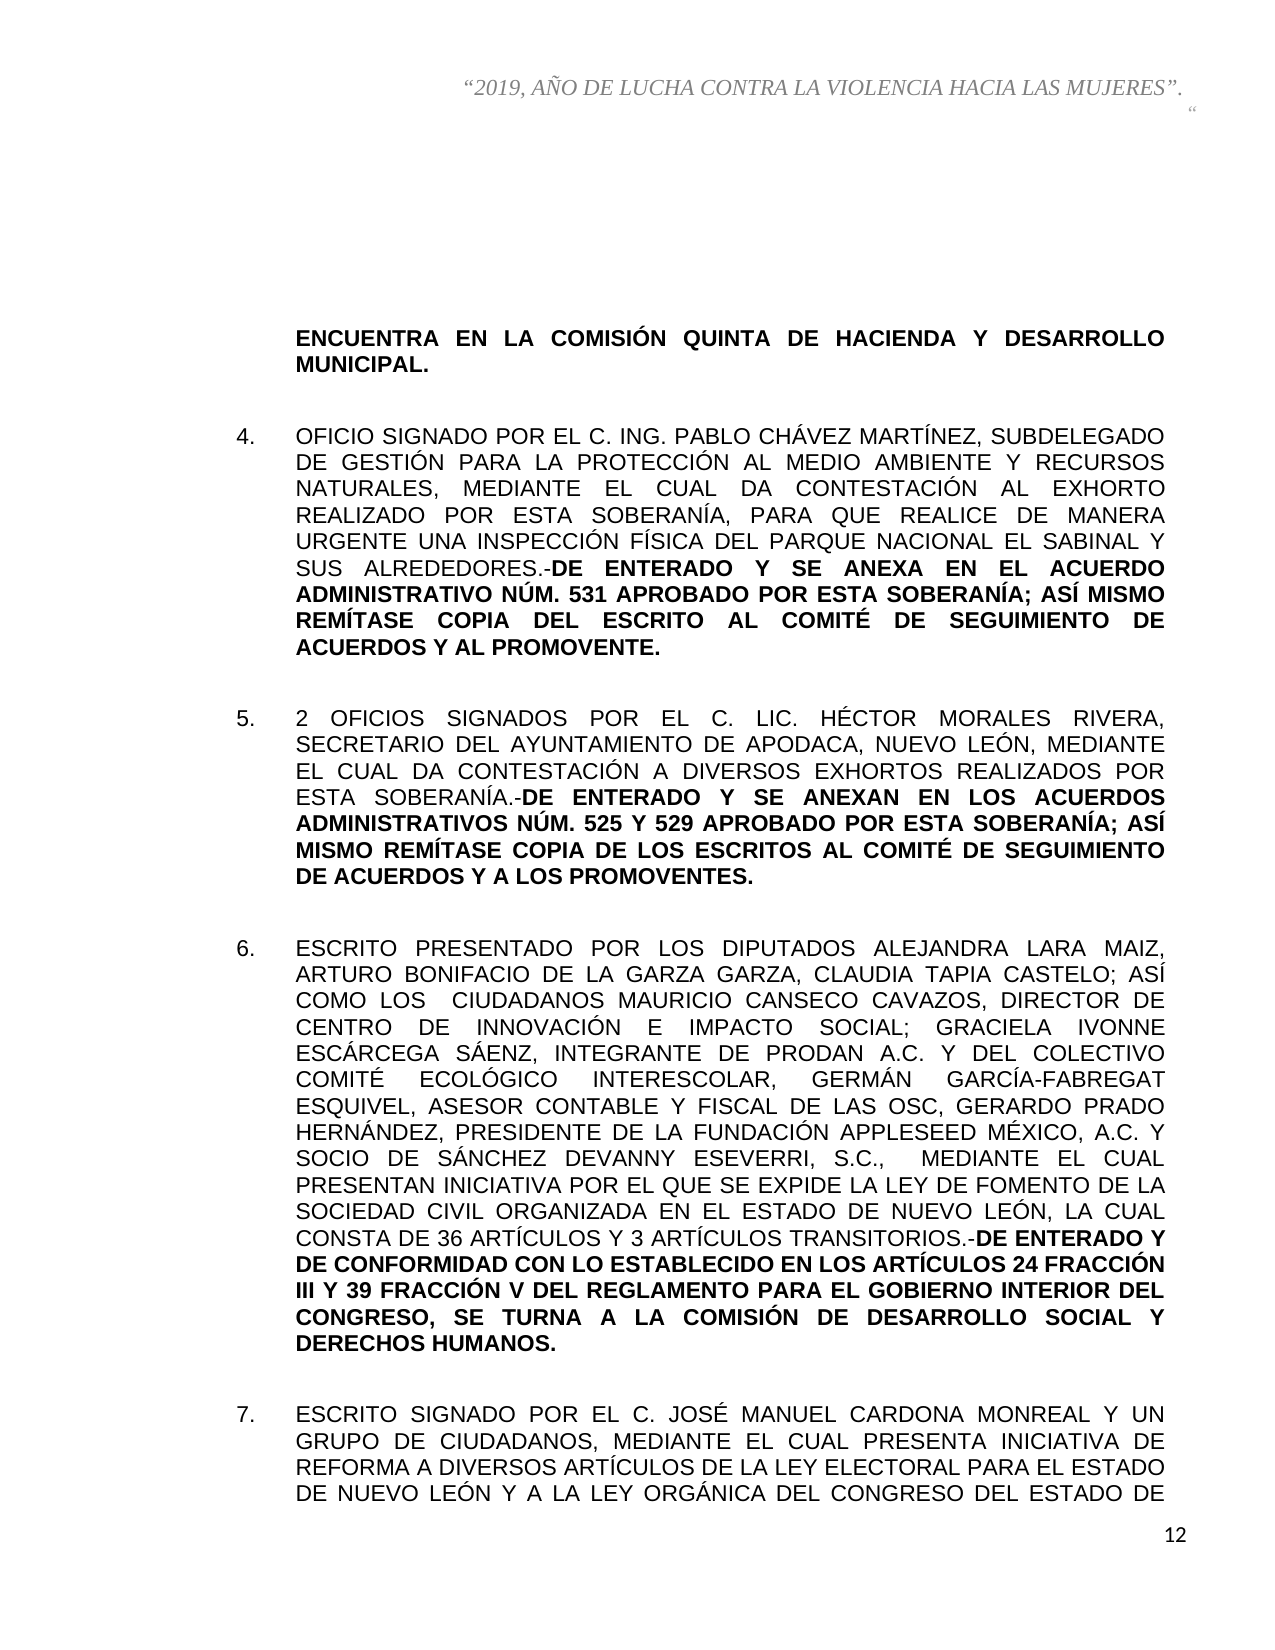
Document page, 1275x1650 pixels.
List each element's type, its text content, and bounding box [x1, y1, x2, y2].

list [236, 1401, 1166, 1507]
list ESCRITO PRESENTADO POR LOS DIPUTADOS ALEJANDRA LARA MAIZ, ARTURO BONIFACIO DE LA GARZA GARZA, CLAUDIA TAPIA CASTELO; ASÍ COMO LOS CIUDADANOS MAURICIO CANSECO CAVAZOS, DIRECTOR DE CENTRO DE INNOVACIÓN E IMPACTO SOCIAL; GRACIELA IVONNE ESCÁRCEGA SÁENZ, INTEGRANTE DE PRODAN A.C. Y DEL COLECTIVO COMITÉ ECOLÓGICO INTERESCOLAR, GERMÁN GARCÍA-FABREGAT ESQUIVEL, ASESOR CONTABLE Y FISCAL DE LAS OSC, GERARDO PRADO HERNÁNDEZ, PRESIDENTE DE LA FUNDACIÓN APPLESEED MÉXICO, A.C. Y SOCIO DE SÁNCHEZ DEVANNY ESEVERRI, S.C., MEDIANTE EL CUAL PRESENTAN INICIATIVA POR EL QUE SE EXPIDE LA LEY DE FOMENTO DE LA SOCIEDAD CIVIL ORGANIZADA EN EL ESTADO DE NUEVO LEÓN, LA CUAL CONSTA DE 36 ARTÍCULOS Y 3 ARTÍCULOS TRANSITORIOS.-DE ENTERADO Y DE CONFORMIDAD CON LO ESTABLECIDO EN LOS ARTÍCULOS 24 FRACCIÓN III Y 39 FRACCIÓN V DEL REGLAMENTO PARA EL GOBIERNO INTERIOR DEL CONGRESO, SE TURNA A LA COMISIÓN DE DESARROLLO SOCIAL Y DERECHOS HUMANOS. [236, 934, 1166, 1356]
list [236, 325, 1166, 378]
list OFICIO SIGNADO POR EL C. ING. PABLO CHÁVEZ MARTÍNEZ, SUBDELEGADO DE GESTIÓN PARA LA PROTECCIÓN AL MEDIO AMBIENTE Y RECURSOS NATURALES, MEDIANTE EL CUAL DA CONTESTACIÓN AL EXHORTO REALIZADO POR ESTA SOBERANÍA, PARA QUE REALICE DE MANERA URGENTE UNA INSPECCIÓN FÍSICA DEL PARQUE NACIONAL EL SABINAL Y SUS ALREDEDORES.-DE ENTERADO Y SE ANEXA EN EL ACUERDO ADMINISTRATIVO NÚM. 531 APROBADO POR ESTA SOBERANÍA; ASÍ MISMO REMÍTASE COPIA DEL ESCRITO AL COMITÉ DE SEGUIMIENTO DE ACUERDOS Y AL PROMOVENTE. [236, 423, 1166, 660]
list 2 OFICIOS SIGNADOS POR EL C. LIC. HÉCTOR MORALES RIVERA, SECRETARIO DEL AYUNTAMIENTO DE APODACA, NUEVO LEÓN, MEDIANTE EL CUAL DA CONTESTACIÓN A DIVERSOS EXHORTOS REALIZADOS POR ESTA SOBERANÍA.-DE ENTERADO Y SE ANEXAN EN LOS ACUERDOS ADMINISTRATIVOS NÚM. 525 Y 529 APROBADO POR ESTA SOBERANÍA; ASÍ MISMO REMÍTASE COPIA DE LOS ESCRITOS AL COMITÉ DE SEGUIMIENTO DE ACUERDOS Y A LOS PROMOVENTES. [236, 705, 1166, 889]
